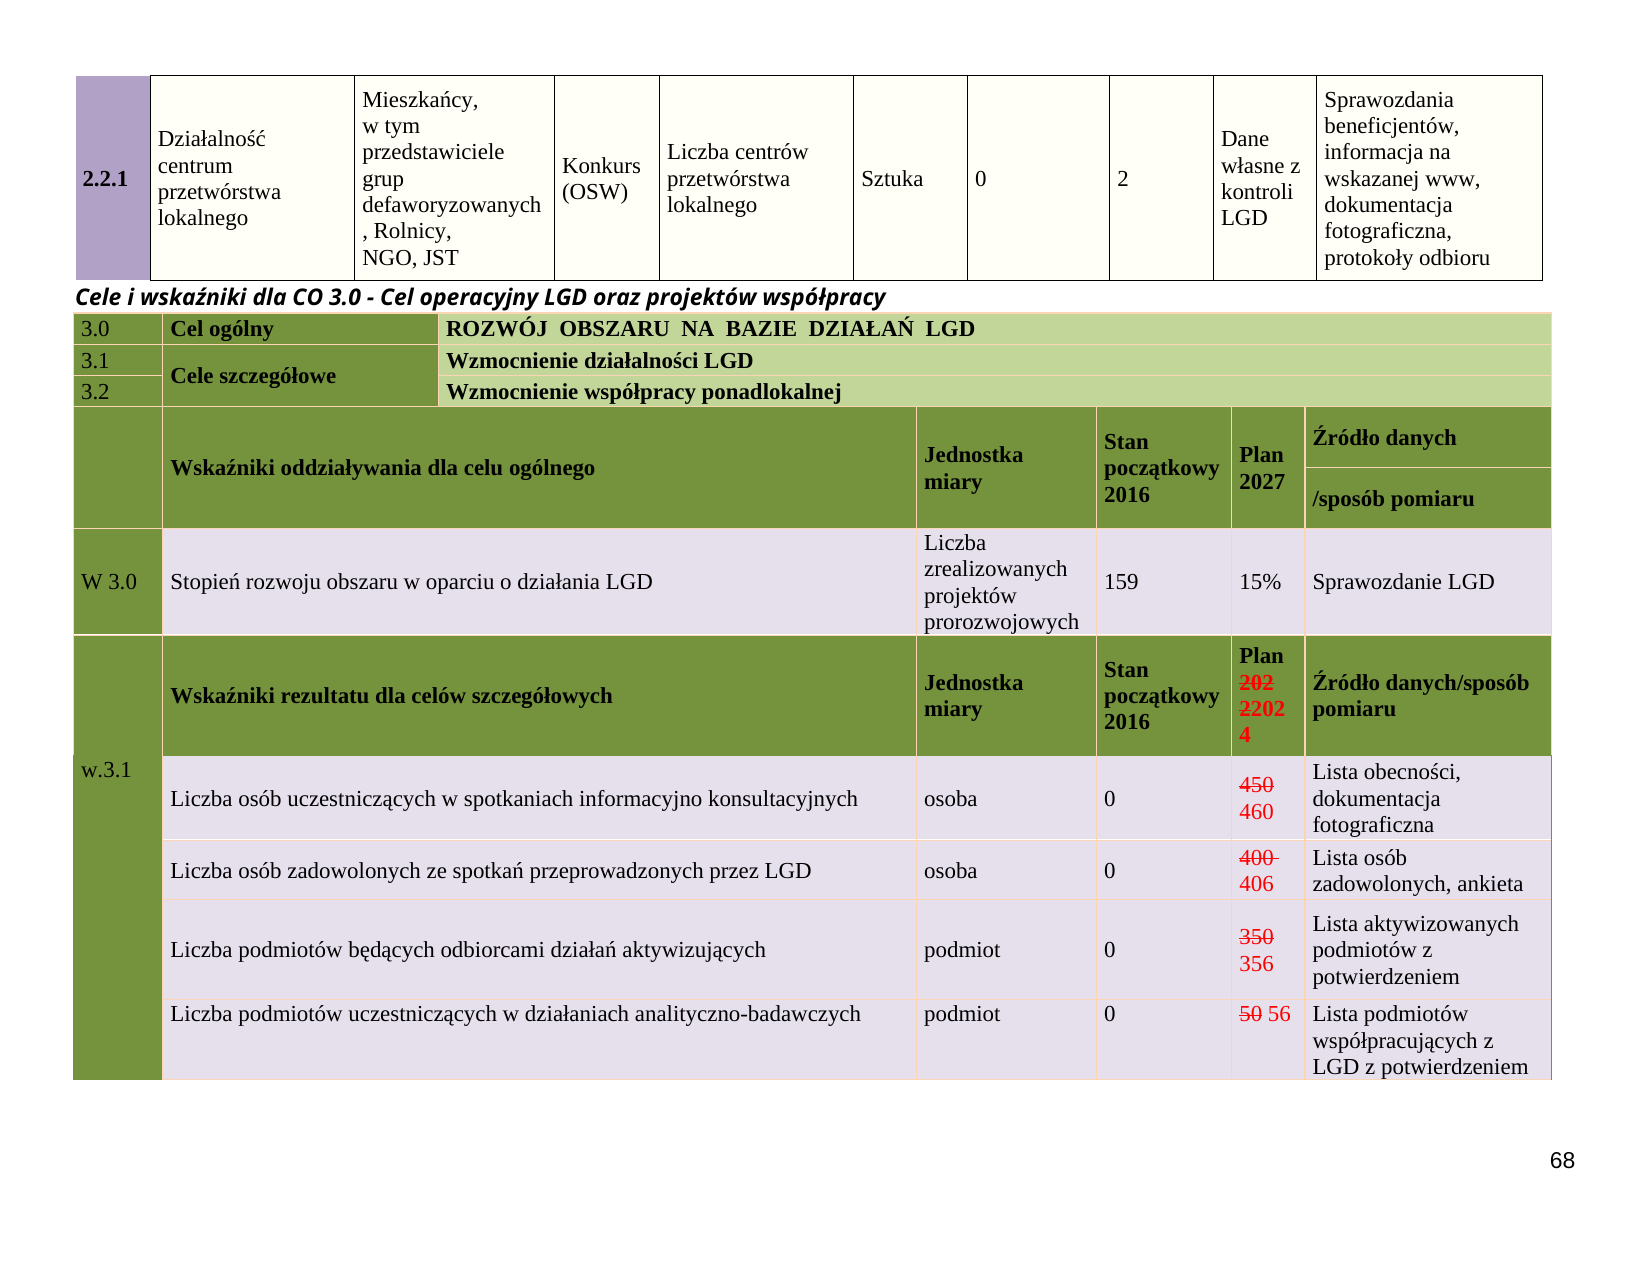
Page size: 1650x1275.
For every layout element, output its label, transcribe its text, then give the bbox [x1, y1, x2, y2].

table_cell Wzmocnienie współpracy ponadlokalnej [439, 376, 1551, 406]
table_cell Plan 2027 [1232, 407, 1304, 528]
table_cell Lista aktywizowanych podmiotów z potwierdzeniem [1306, 900, 1551, 999]
table_cell Wskaźniki rezultatu dla celów szczegółowych [163, 636, 916, 755]
table_cell Liczba podmiotów uczestniczących w działaniach analityczno-badawczych [163, 1000, 916, 1079]
table_cell W 3.0 [74, 529, 162, 634]
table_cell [1306, 1000, 1551, 1079]
table_cell Liczba osób uczestniczących w spotkaniach informacyjno konsultacyjnych [163, 756, 916, 839]
table_header ROZWÓJ OBSZARU NA BAZIE DZIAŁAŃ LGD [439, 314, 1551, 344]
table_header 3.0 [74, 314, 162, 344]
table_cell 0 [968, 76, 1109, 280]
table_cell w.3.1 [74, 756, 162, 1079]
table_cell Konkurs (OSW) [555, 76, 659, 280]
table_cell Wzmocnienie działalności LGD [439, 345, 1551, 375]
text Cele i wskaźniki dla CO 3.0 - Cel operacyjny LGD oraz projektów współpracy [75, 281, 1572, 312]
table_cell 2.2.1 [76, 76, 150, 280]
table_cell Liczba osób zadowolonych ze spotkań przeprowadzonych przez LGD [163, 841, 916, 899]
table_cell Sztuka [854, 76, 967, 280]
table_cell Stopień rozwoju obszaru w oparciu o działania LGD [163, 529, 916, 634]
table_cell 50 56 [1232, 1000, 1304, 1079]
table_cell 2 [1110, 76, 1213, 280]
table_cell Wskaźniki oddziaływania dla celu ogólnego [163, 407, 916, 528]
table_cell 0 [1097, 756, 1231, 839]
table_cell osoba [917, 841, 1096, 899]
table_header Cel ogólny [163, 314, 438, 344]
table_cell Sprawozdanie LGD [1306, 529, 1551, 634]
table_cell Źródło danych/sposób pomiaru [1306, 636, 1551, 755]
table_cell [74, 407, 162, 528]
table_cell Liczba centrów przetwórstwa lokalnego [660, 76, 853, 280]
table_cell Źródło danych [1306, 407, 1551, 467]
table_cell 450 460 [1232, 756, 1304, 839]
table_cell 3.1 [74, 345, 162, 375]
table_cell Plan 20222024 [1232, 636, 1304, 755]
table_cell [74, 636, 162, 755]
table_cell Liczba zrealizowanych projektów prorozwojowych [917, 529, 1096, 634]
table_cell Liczba podmiotów będących odbiorcami działań aktywizujących [163, 900, 916, 999]
table_cell 0 [1097, 900, 1231, 999]
table_cell Jednostka miary [917, 407, 1096, 528]
table_cell 0 [1097, 1000, 1231, 1079]
table_cell Działalność centrum przetwórstwa lokalnego [151, 76, 354, 280]
table_cell 350 356 [1232, 900, 1304, 999]
table_cell Sprawozdania beneficjentów, informacja na wskazanej www, dokumentacja fotograficzna, protokoły odbioru [1317, 76, 1542, 280]
table_cell Lista osób zadowolonych, ankieta [1306, 841, 1551, 899]
table_cell /sposób pomiaru [1306, 468, 1551, 528]
table_cell podmiot [917, 1000, 1096, 1079]
table_cell 3.2 [74, 376, 162, 406]
table_cell Jednostka miary [917, 636, 1096, 755]
table_cell Mieszkańcy, w tym przedstawiciele grup defaworyzowanych, Rolnicy, NGO, JST [355, 76, 554, 280]
table_cell 400 406 [1232, 841, 1304, 899]
table_cell Stan początkowy 2016 [1097, 636, 1231, 755]
table_cell 0 [1097, 841, 1231, 899]
table_cell Stan początkowy 2016 [1097, 407, 1231, 528]
table_cell Cele szczegółowe [163, 345, 438, 406]
table_cell 159 [1097, 529, 1231, 634]
table_cell 15% [1232, 529, 1304, 634]
table_cell Dane własne z kontroli LGD [1214, 76, 1316, 280]
table_cell podmiot [917, 900, 1096, 999]
table_cell Lista obecności, dokumentacja fotograficzna [1306, 756, 1551, 839]
table_cell osoba [917, 756, 1096, 839]
